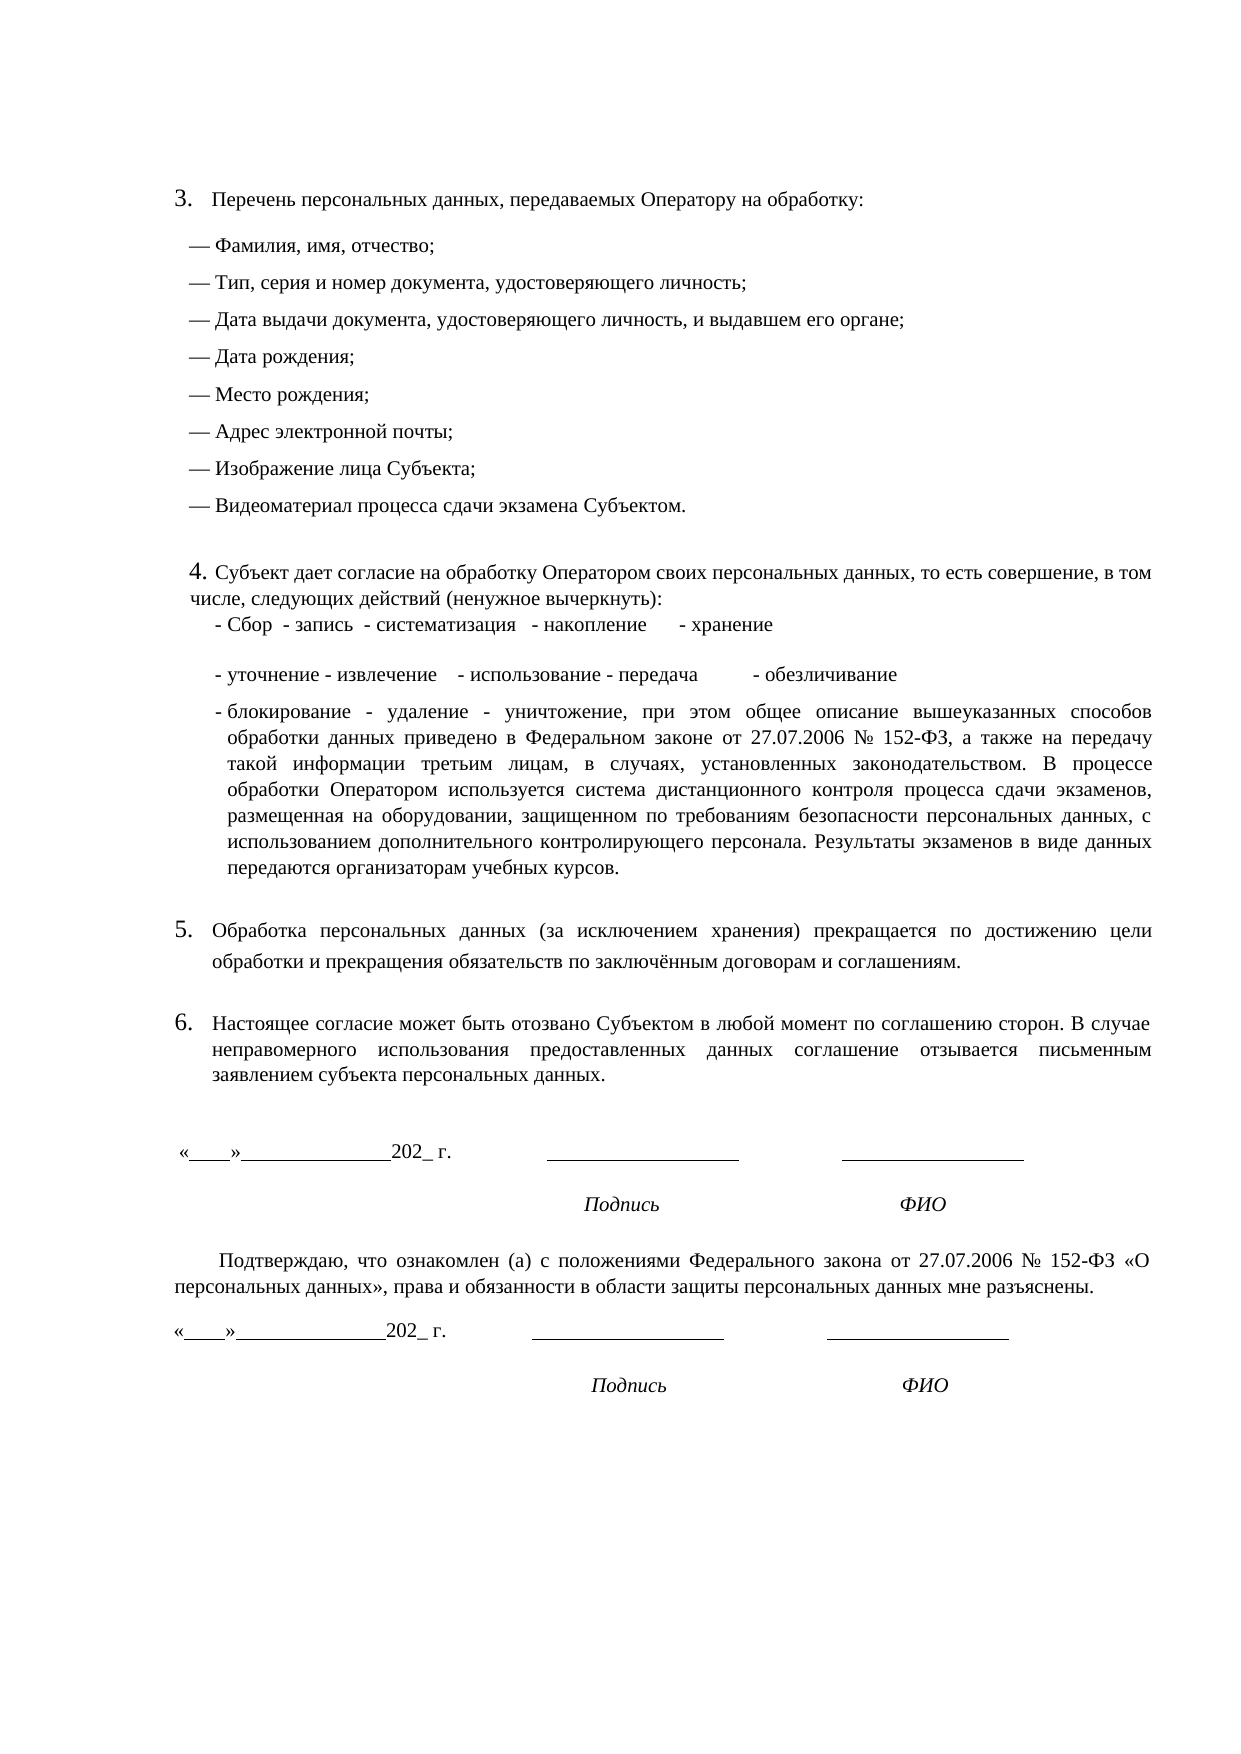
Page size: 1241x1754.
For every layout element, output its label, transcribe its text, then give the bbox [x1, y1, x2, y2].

list Перечень персональных данных, передаваемых Оператору на обработку: [174, 183, 1167, 212]
text « » 202_ г. [173, 1318, 1167, 1342]
list Дата рождения; [189, 344, 1167, 368]
list Место рождения; [189, 382, 1167, 406]
list блокирование - удаление - уничтожение, при этом общее описание вышеуказанных способов обработки данных приведено в Федеральном законе от 27.07.2006 № 152-ФЗ, а также на передачу такой информации третьим лицам, в случаях, установленных законодательством. В процессе обработки Оператором используется система дистанционного контроля процесса сдачи экзаменов, размещенная на оборудовании, защищенном по требованиям безопасности персональных данных, с использованием дополнительного контролирующего персонала. Результаты экзаменов в виде данных передаются организаторам учебных курсов. [215, 699, 1152, 879]
text Подпись ФИО [591, 1372, 1167, 1397]
list Обработка персональных данных (за исключением хранения) прекращается по достижению цели обработки и прекращения обязательств по заключённым договорам и соглашениям. [174, 914, 1152, 973]
text Подтверждаю, что ознакомлен (а) с положениями Федерального закона от 27.07.2006 № 152-ФЗ «О персональных данных», права и обязанности в области защиты персональных данных мне разъяснены. [174, 1248, 1154, 1298]
list Адрес электронной почты; [189, 419, 1167, 443]
list Тип, серия и номер документа, удостоверяющего личность; [189, 270, 1167, 294]
list уточнение - извлечение - использование - передача - обезличивание [214, 662, 1167, 686]
list Дата выдачи документа, удостоверяющего личность, и выдавшем его органе; [189, 307, 1167, 331]
list Фамилия, имя, отчество; [189, 233, 1167, 257]
list Субъект дает согласие на обработку Оператором своих персональных данных, то есть совершение, в том числе, следующих действий (ненужное вычеркнуть): [189, 556, 1152, 610]
list Сбор - запись - систематизация - накопление - хранение [214, 612, 1167, 636]
list Настоящее согласие может быть отозвано Субъектом в любой момент по соглашению сторон. В случае неправомерного использования предоставленных данных соглашение отзывается письменным заявлением субъекта персональных данных. [174, 1007, 1152, 1086]
text Подпись ФИО [584, 1192, 1167, 1216]
text « » 202_ г. [178, 1139, 1167, 1163]
list Изображение лица Субъекта; [189, 456, 1167, 480]
list Видеоматериал процесса сдачи экзамена Субъектом. [189, 493, 1167, 517]
